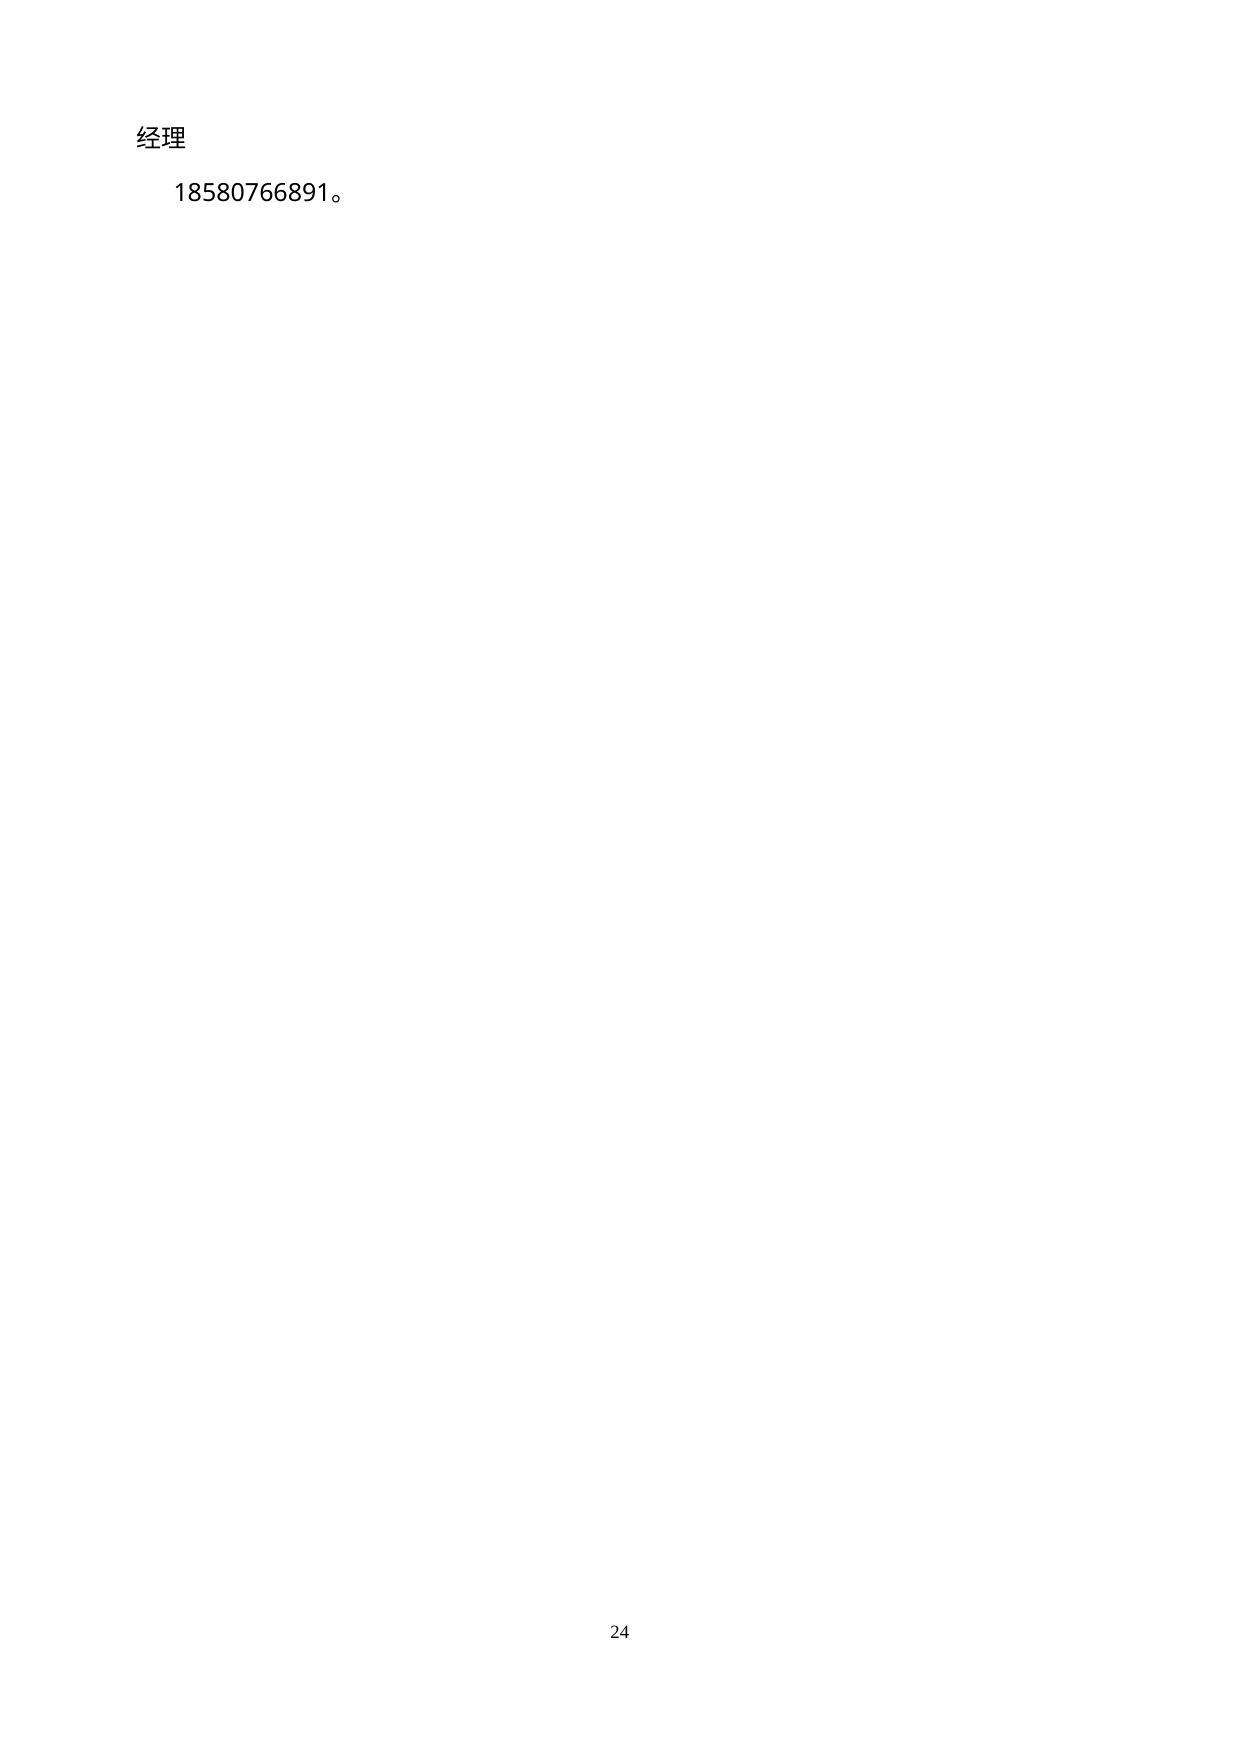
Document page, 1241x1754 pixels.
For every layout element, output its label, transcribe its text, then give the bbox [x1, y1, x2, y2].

text 18580766891。第六篇 合同格式自拟 [136, 172, 1116, 209]
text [136, 118, 1116, 154]
